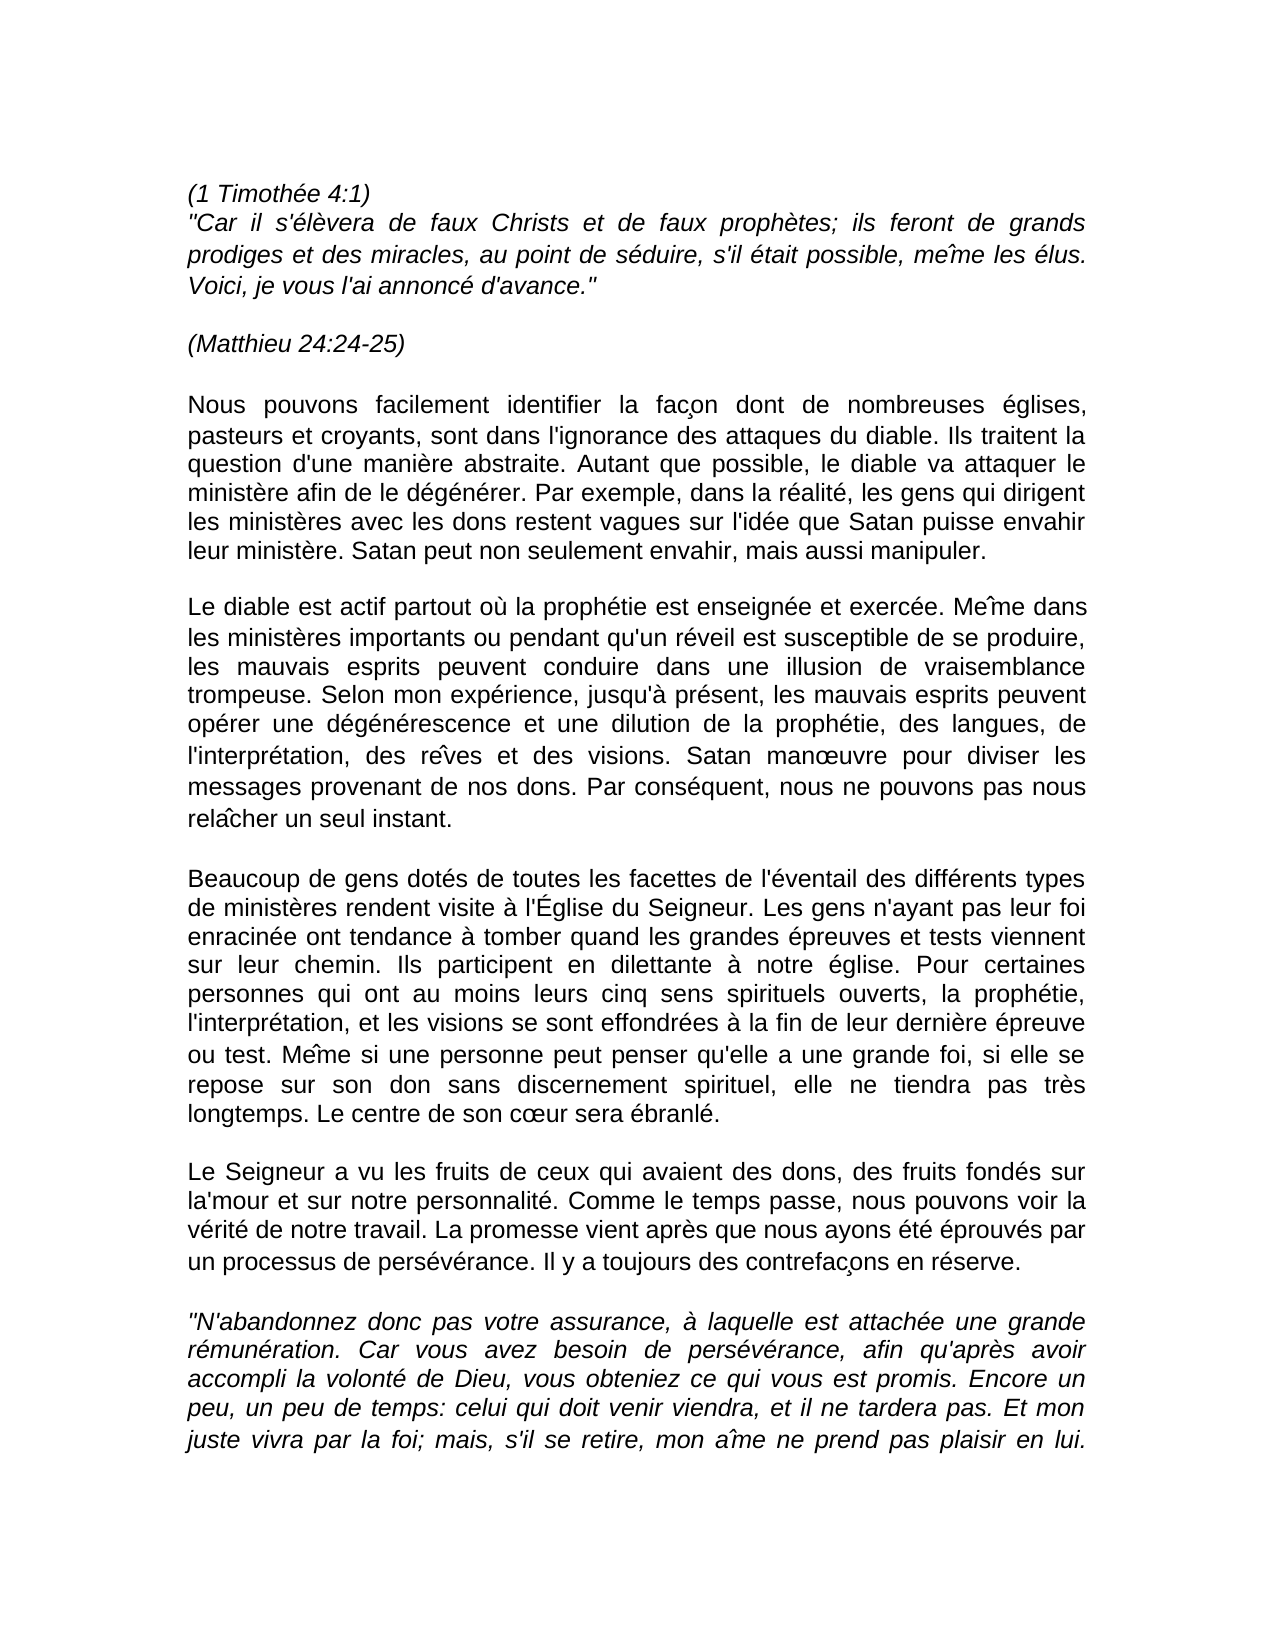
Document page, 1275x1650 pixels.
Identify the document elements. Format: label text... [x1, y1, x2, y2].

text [187, 1307, 1087, 1456]
text (Matthieu 24:24-25) [187, 329, 1087, 357]
text Nous pouvons facilement identifier la façon dont de nombreuses églises, pasteurs et croyants, sont dans l'ignorance des attaques du diable. Ils traitent la question d'une manière abstraite. Autant que possible, le diable va attaquer le ministère afin de le dégénérer. Par exemple, dans la réalité, les gens qui dirigent les ministères avec les dons restent vagues sur l'idée que Satan puisse envahir leur ministère. Satan peut non seulement envahir, mais aussi manipuler. [187, 387, 1087, 564]
text (1 Timothée 4:1) [187, 179, 1087, 208]
text Beaucoup de gens dotés de toutes les facettes de l'éventail des différents types de ministères rendent visite à l'Église du Seigneur. Les gens n'ayant pas leur foi enracinée ont tendance à tomber quand les grandes épreuves et tests viennent sur leur chemin. Ils participent en dilettante à notre église. Pour certaines personnes qui ont au moins leurs cinq sens spirituels ouverts, la prophétie, l'interprétation, et les visions se sont effondrées à la fin de leur dernière épreuve ou test. Même si une personne peut penser qu'elle a une grande foi, si elle se repose sur son don sans discernement spirituel, elle ne tiendra pas très longtemps. Le centre de son cœur sera ébranlé. [187, 864, 1087, 1128]
text Le Seigneur a vu les fruits de ceux qui avaient des dons, des fruits fondés sur la'mour et sur notre personnalité. Comme le temps passe, nous pouvons voir la vérité de notre travail. La promesse vient après que nous ayons été éprouvés par un processus de persévérance. Il y a toujours des contrefaçons en réserve. [187, 1157, 1087, 1277]
text Le diable est actif partout où la prophétie est enseignée et exercée. Même dans les ministères importants ou pendant qu'un réveil est susceptible de se produire, les mauvais esprits peuvent conduire dans une illusion de vraisemblance trompeuse. Selon mon expérience, jusqu'à présent, les mauvais esprits peuvent opérer une dégénérescence et une dilution de la prophétie, des langues, de l'interprétation, des rêves et des visions. Satan manœuvre pour diviser les messages provenant de nos dons. Par conséquent, nous ne pouvons pas nous relâcher un seul instant. [187, 589, 1087, 835]
text "Car il s'élèvera de faux Christs et de faux prophètes; ils feront de grands prodiges et des miracles, au point de séduire, s'il était possible, même les élus. Voici, je vous l'ai annoncé d'avance." [187, 208, 1087, 299]
